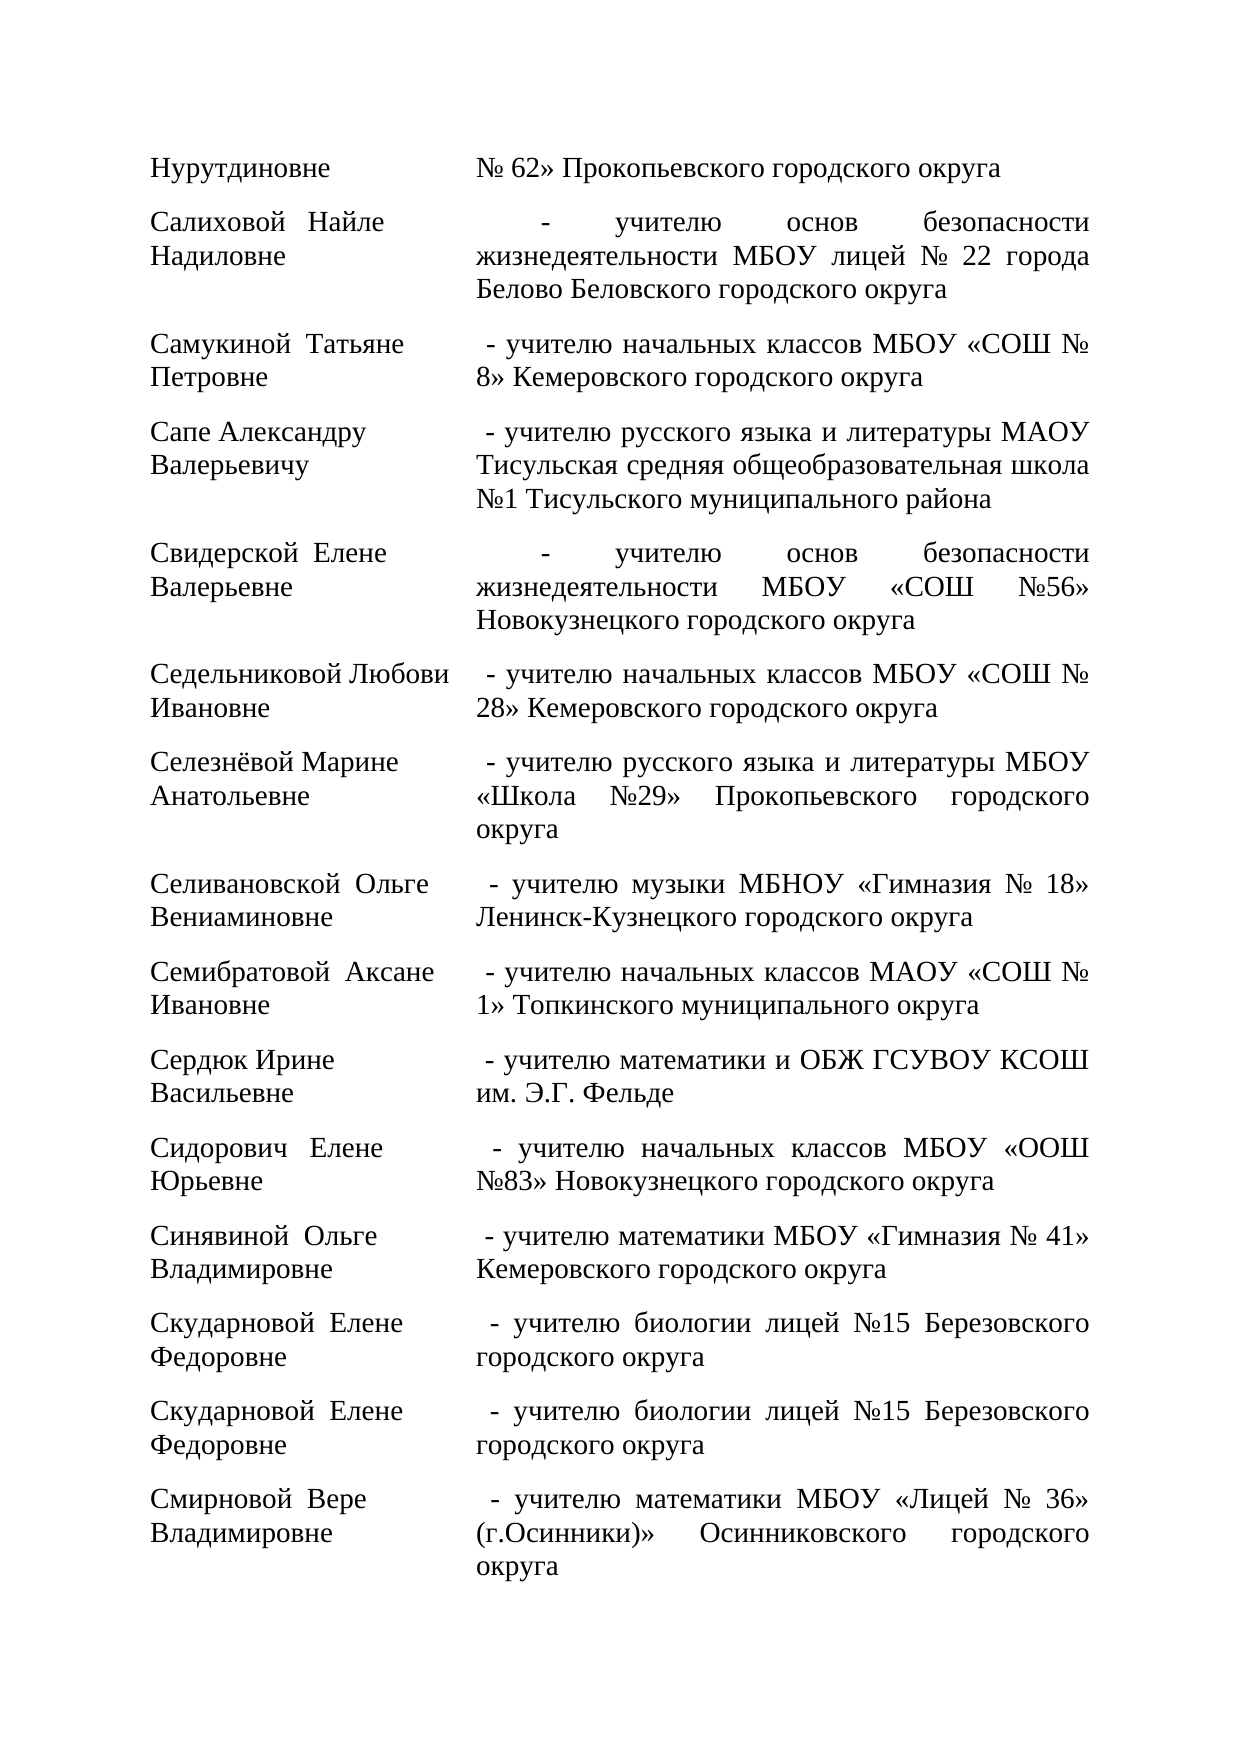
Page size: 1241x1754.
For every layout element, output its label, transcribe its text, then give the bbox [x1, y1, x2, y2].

table_cell Сидорович Елене Юрьевне [149, 1130, 475, 1218]
table_cell - учителю математики МБОУ «Лицей № 36» (г.Осинники)» Осинниковского городского округа [475, 1481, 1091, 1603]
table_cell Садыйковой Рушании Нурутдиновне [149, 150, 475, 204]
table_cell - учителю русского языка и литературы МБОУ «Школа №29» Прокопьевского городского округа [475, 745, 1091, 866]
table_cell - учителю математики МБОУ «Гимназия № 41» Кемеровского городского округа [475, 1218, 1091, 1306]
table_cell Семибратовой Аксане Ивановне [149, 954, 475, 1042]
table_cell Свидерской Елене Валерьевне [149, 535, 475, 657]
table_cell Селивановской Ольге Вениаминовне [149, 866, 475, 954]
table_cell - учителю музыки МБНОУ «Гимназия № 18» Ленинск-Кузнецкого городского округа [475, 866, 1091, 954]
table_cell - учителю начальных классов МБОУ «ООШ №83» Новокузнецкого городского округа [475, 1130, 1091, 1218]
table_cell - учителю основ безопасности жизнедеятельности МБОУ лицей № 22 города Белово Беловского городского округа [475, 204, 1091, 326]
table_cell Сапе Александру Валерьевичу [149, 414, 475, 535]
table_cell - учителю основ безопасности жизнедеятельности МБОУ «СОШ №56» Новокузнецкого городского округа [475, 535, 1091, 657]
table_cell Синявиной Ольге Владимировне [149, 1218, 475, 1306]
table_cell - учителю начальных классов МБОУ «СОШ № 28» Кемеровского городского округа [475, 657, 1091, 744]
table_cell - учителю русского языка и литературы МАОУ Тисульская средняя общеобразовательная школа №1 Тисульского муниципального района [475, 414, 1091, 535]
table_cell - учителю начальных классов МБОУ «СОШ № 8» Кемеровского городского округа [475, 326, 1091, 414]
table_cell Скударновой Елене Федоровне [149, 1394, 475, 1481]
table_cell Скударновой Елене Федоровне [149, 1306, 475, 1393]
table_cell Самукиной Татьяне Петровне [149, 326, 475, 414]
table_cell - учителю начальных классов МАОУ «СОШ № 1» Топкинского муниципального округа [475, 954, 1091, 1042]
table_cell - учителю биологии лицей №15 Березовского городского округа [475, 1306, 1091, 1393]
table_cell Седельниковой Любови Ивановне [149, 657, 475, 744]
table_cell - учителю математики и ОБЖ ГСУВОУ КСОШ им. Э.Г. Фельде [475, 1042, 1091, 1130]
table_cell Сердюк Ирине Васильевне [149, 1042, 475, 1130]
table_cell Салиховой Найле Надиловне [149, 204, 475, 326]
table_cell - учителю биологии лицей №15 Березовского городского округа [475, 1394, 1091, 1481]
table_cell Смирновой Вере Владимировне [149, 1481, 475, 1603]
table_cell Селезнёвой Марине Анатольевне [149, 745, 475, 866]
table_cell - учителю физической культуры МБОУ «Школа № 62» Прокопьевского городского округа [475, 150, 1091, 204]
